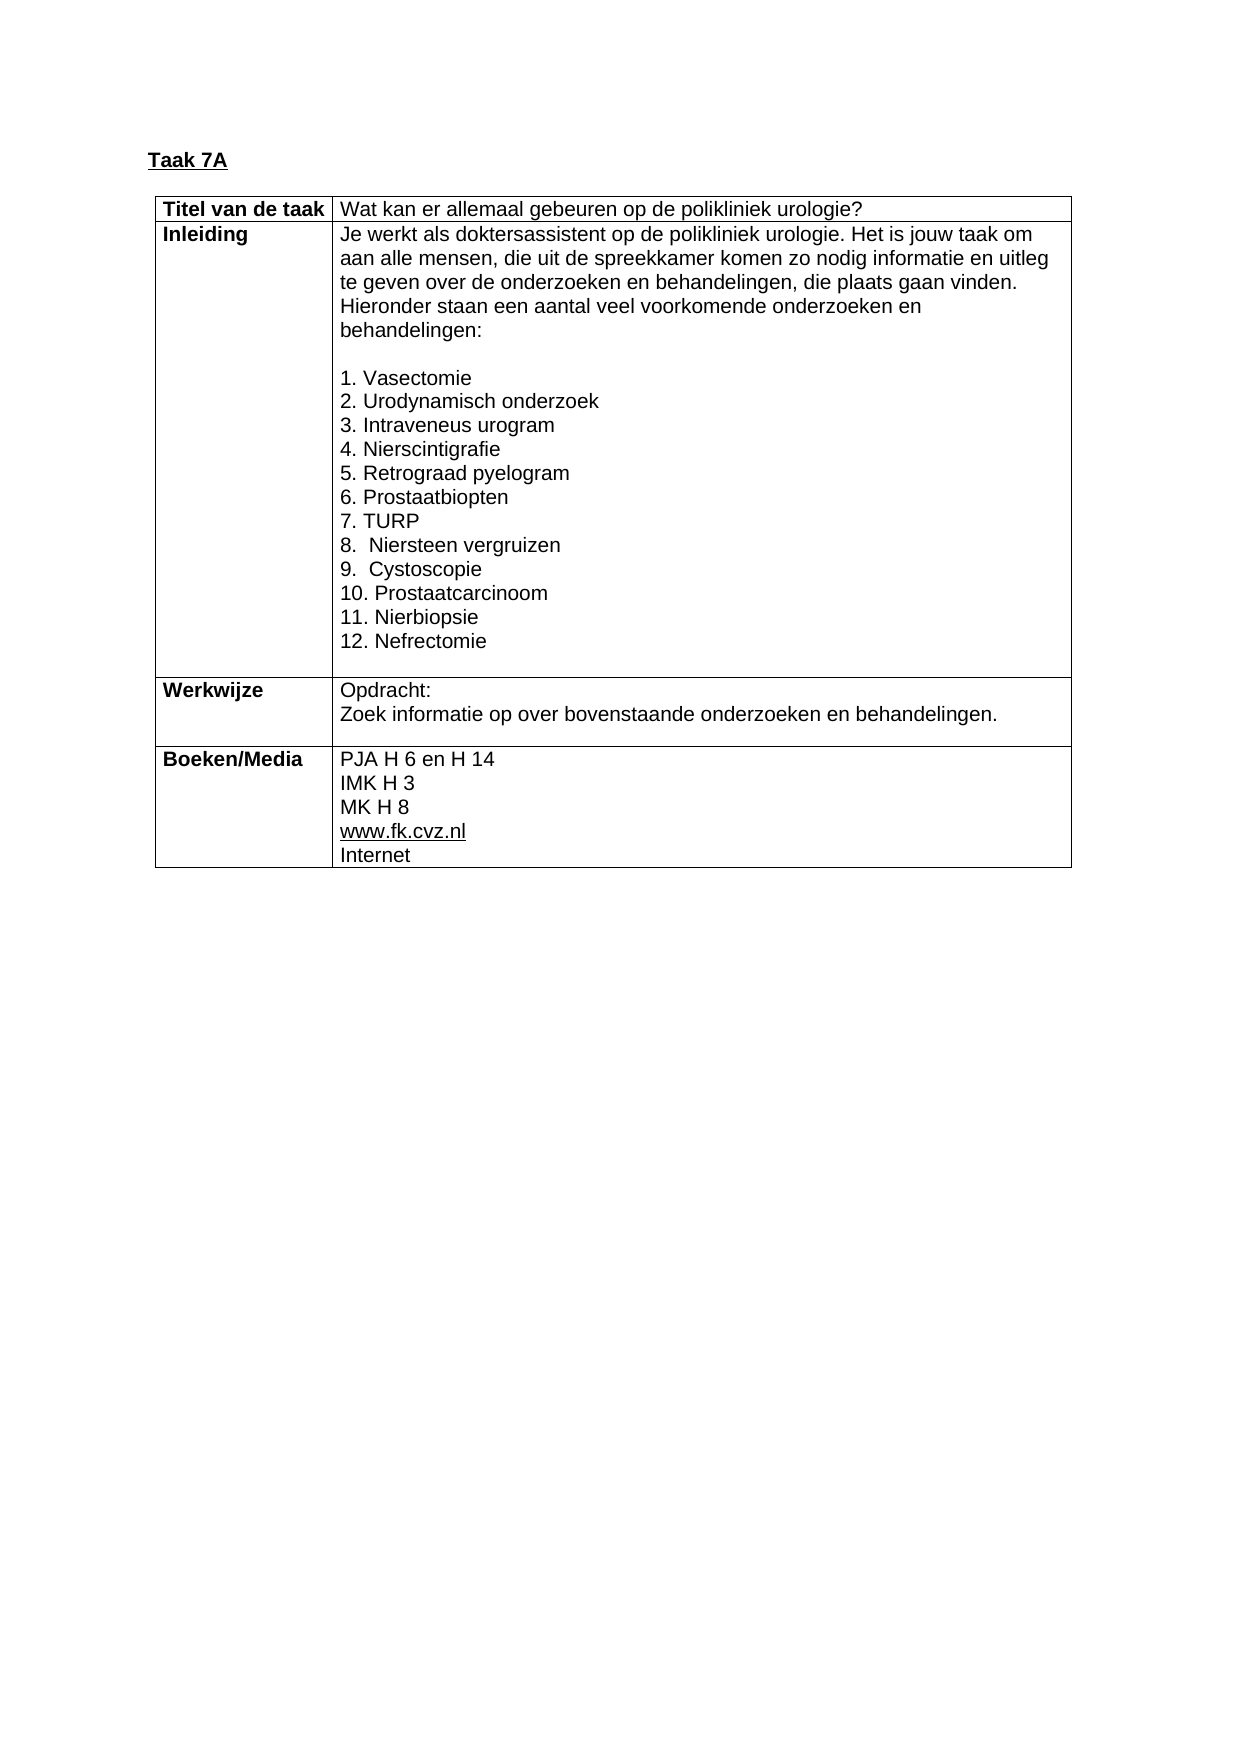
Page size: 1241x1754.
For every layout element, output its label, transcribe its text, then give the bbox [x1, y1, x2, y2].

table_cell Opdracht: Zoek informatie op over bovenstaande onderzoeken en behandelingen. [333, 678, 1071, 746]
table_header Wat kan er allemaal gebeuren op de polikliniek urologie? [333, 197, 1071, 221]
table_cell Boeken/Media [156, 747, 332, 867]
table_cell Werkwijze [156, 678, 332, 746]
table_header Titel van de taak [156, 197, 332, 221]
table_cell Je werkt als doktersassistent op de polikliniek urologie. Het is jouw taak om aan alle mensen, die uit de spreekkamer komen zo nodig informatie en uitleg te geven over de onderzoeken en behandelingen, die plaats gaan vinden. Hieronder staan een aantal veel voorkomende onderzoeken en behandelingen: 1. Vasectomie 2. Urodynamisch onderzoek 3. Intraveneus urogram 4. Nierscintigrafie 5. Retrograad pyelogram 6. Prostaatbiopten 7. TURP 8. Niersteen vergruizen 9. Cystoscopie 10. Prostaatcarcinoom 11. Nierbiopsie 12. Nefrectomie [333, 222, 1071, 677]
table_cell Inleiding [156, 222, 332, 677]
text Taak 7A [148, 148, 1093, 172]
table_cell PJA H 6 en H 14 IMK H 3 MK H 8 www.fk.cvz.nl Internet [333, 747, 1071, 867]
